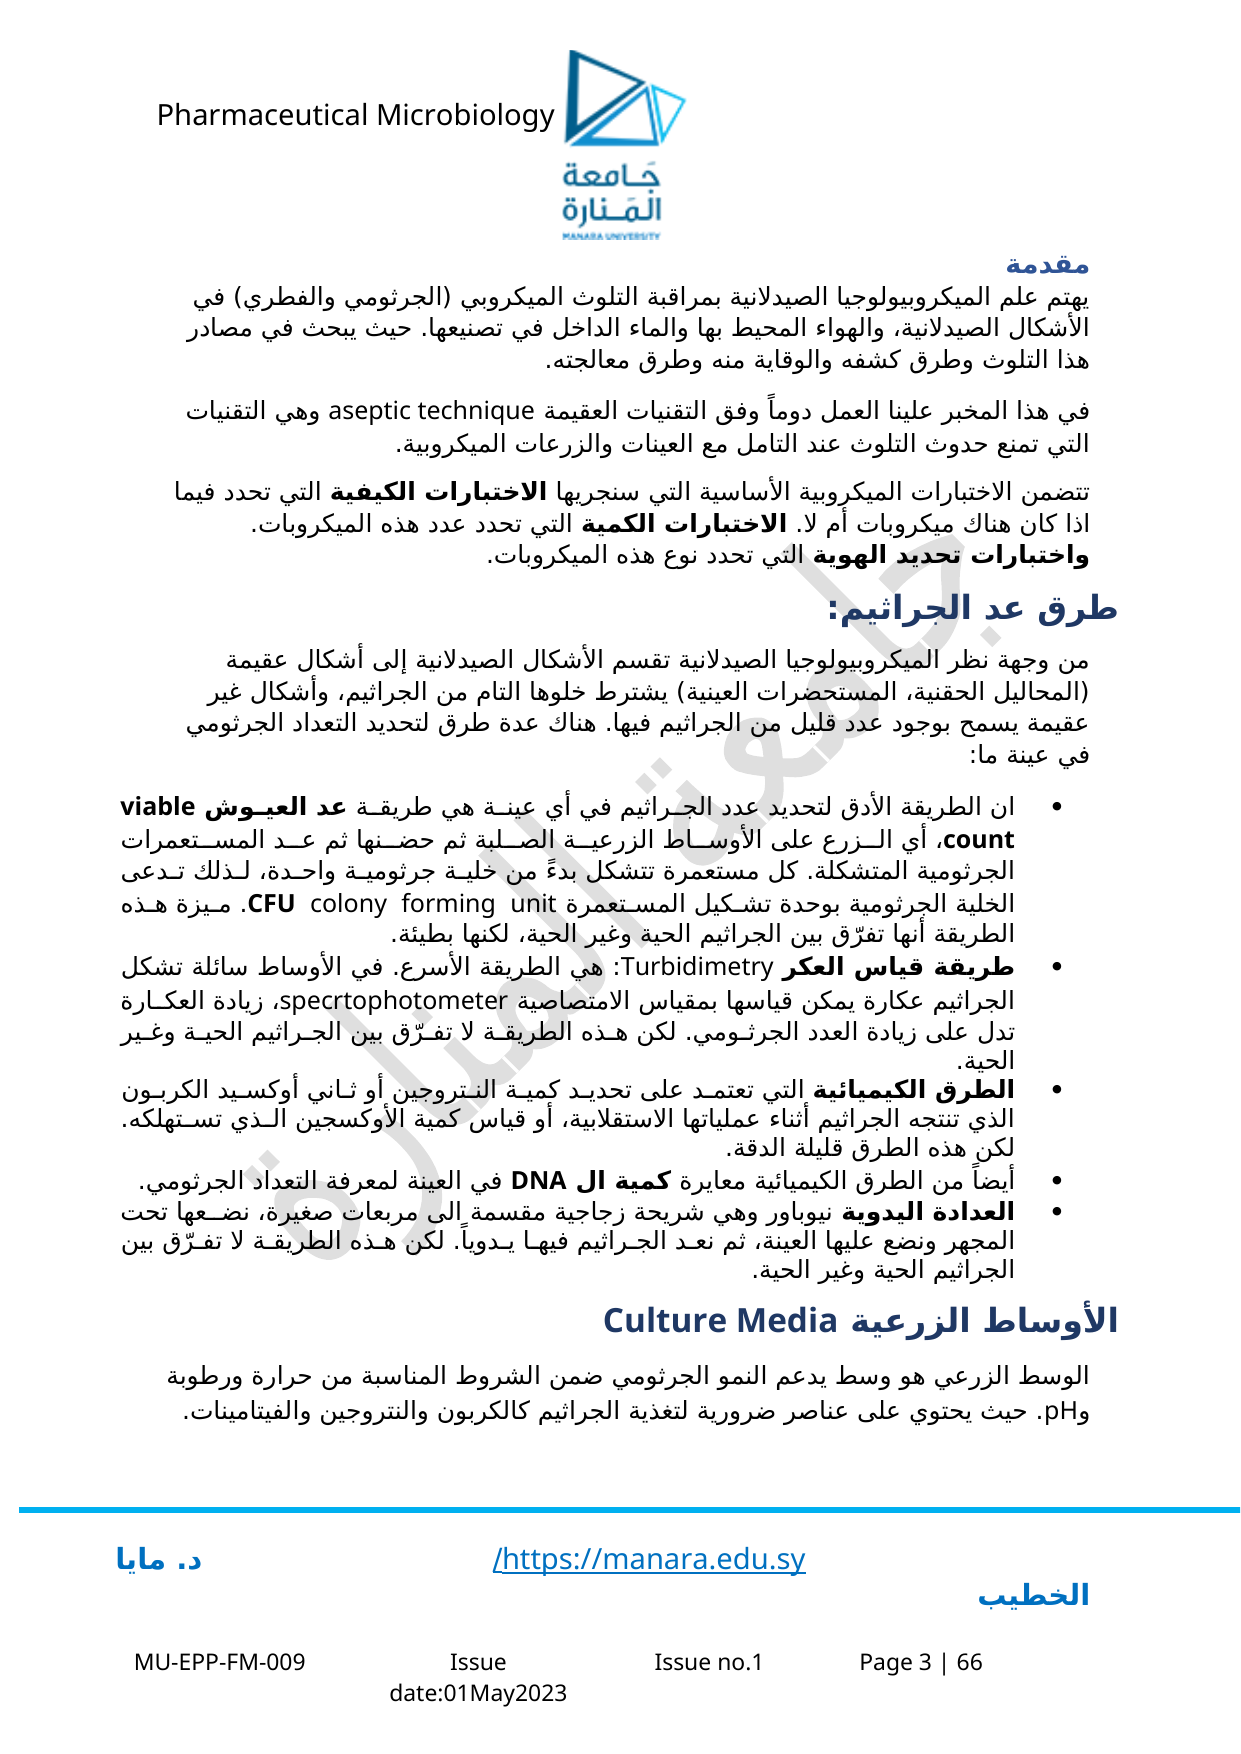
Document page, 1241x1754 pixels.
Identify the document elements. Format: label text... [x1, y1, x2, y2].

text تتضمن الاختبارات الميكروبية الأساسية التي سنجريها الاختبارات الكيفية التي تحدد فيما اذا كان هناك ميكروبات أم لا. الاختبارات الكمية التي تحدد عدد هذه الميكروبات. واختبارات تحديد الهوية التي تحدد نوع هذه الميكروبات. [150, 477, 1090, 569]
subtitle مقدمة [150, 248, 1090, 279]
text الأوساط الزرعية Culture Media [120, 1297, 1119, 1342]
text الوسط الزرعي هو وسط يدعم النمو الجرثومي ضمن الشروط المناسبة من حرارة ورطوبة وpH. حيث يحتوي على عناصر ضرورية لتغذية الجراثيم كالكربون والنتروجين والفيتامينات. [150, 1361, 1090, 1427]
text في هذا المخبر علينا العمل دوماً وفق التقنيات العقيمة aseptic technique وهي التقنيات التي تمنع حدوث التلوث عند التامل مع العينات والزرعات الميكروبية. [150, 393, 1090, 458]
list طريقة قياس العكر Turbidimetry: هي الطريقة الأسرع. في الأوساط سائلة تشكل الجراثيم عكارة يمكن قياسها بمقياس الامتصاصية specrtophotometer، زيادة العكارة تدل على زيادة العدد الجرثومي. لكن هذه الطريقة لا تفرّق بين الجراثيم الحية وغير الحية. [120, 949, 1053, 1075]
list أيضاً من الطرق الكيميائية معايرة كمية ال DNA في العينة لمعرفة التعداد الجرثومي. [120, 1163, 1053, 1197]
list العدادة اليدوية نيوباور وهي شريحة زجاجية مقسمة الى مربعات صغيرة، نضعها تحت المجهر ونضع عليها العينة، ثم نعد الجراثيم فيها يدوياً. لكن هذه الطريقة لا تفرّق بين الجراثيم الحية وغير الحية. [120, 1197, 1053, 1284]
text يهتم علم الميكروبيولوجيا الصيدلانية بمراقبة التلوث الميكروبي (الجرثومي والفطري) في الأشكال الصيدلانية، والهواء المحيط بها والماء الداخل في تصنيعها. حيث يبحث في مصادر هذا التلوث وطرق كشفه والوقاية منه وطرق معالجته. [150, 282, 1090, 374]
text من وجهة نظر الميكروبيولوجيا الصيدلانية تقسم الأشكال الصيدلانية إلى أشكال عقيمة (المحاليل الحقنية، المستحضرات العينية) يشترط خلوها التام من الجراثيم، وأشكال غير عقيمة يسمح بوجود عدد قليل من الجراثيم فيها. هناك عدة طرق لتحديد التعداد الجرثومي في عينة ما: [150, 646, 1090, 769]
list ان الطريقة الأدق لتحديد عدد الجراثيم في أي عينة هي طريقة عد العيوش viable count، أي الزرع على الأوساط الزرعية الصلبة ثم حضنها ثم عد المستعمرات الجرثومية المتشكلة. كل مستعمرة تتشكل بدءً من خلية جرثومية واحدة، لذلك تدعى الخلية الجرثومية بوحدة تشكيل المستعمرة CFU colony forming unit. ميزة هذه الطريقة أنها تفرّق بين الجراثيم الحية وغير الحية، لكنها بطيئة. [120, 788, 1053, 949]
list الطرق الكيميائية التي تعتمد على تحديد كمية النتروجين أو ثاني أوكسيد الكربون الذي تنتجه الجراثيم أثناء عملياتها الاستقلابية، أو قياس كمية الأوكسجين الذي تستهلكه. لكن هذه الطرق قليلة الدقة. [120, 1075, 1053, 1163]
text طرق عد الجراثيم: [120, 588, 1119, 627]
picture [559, 50, 691, 240]
